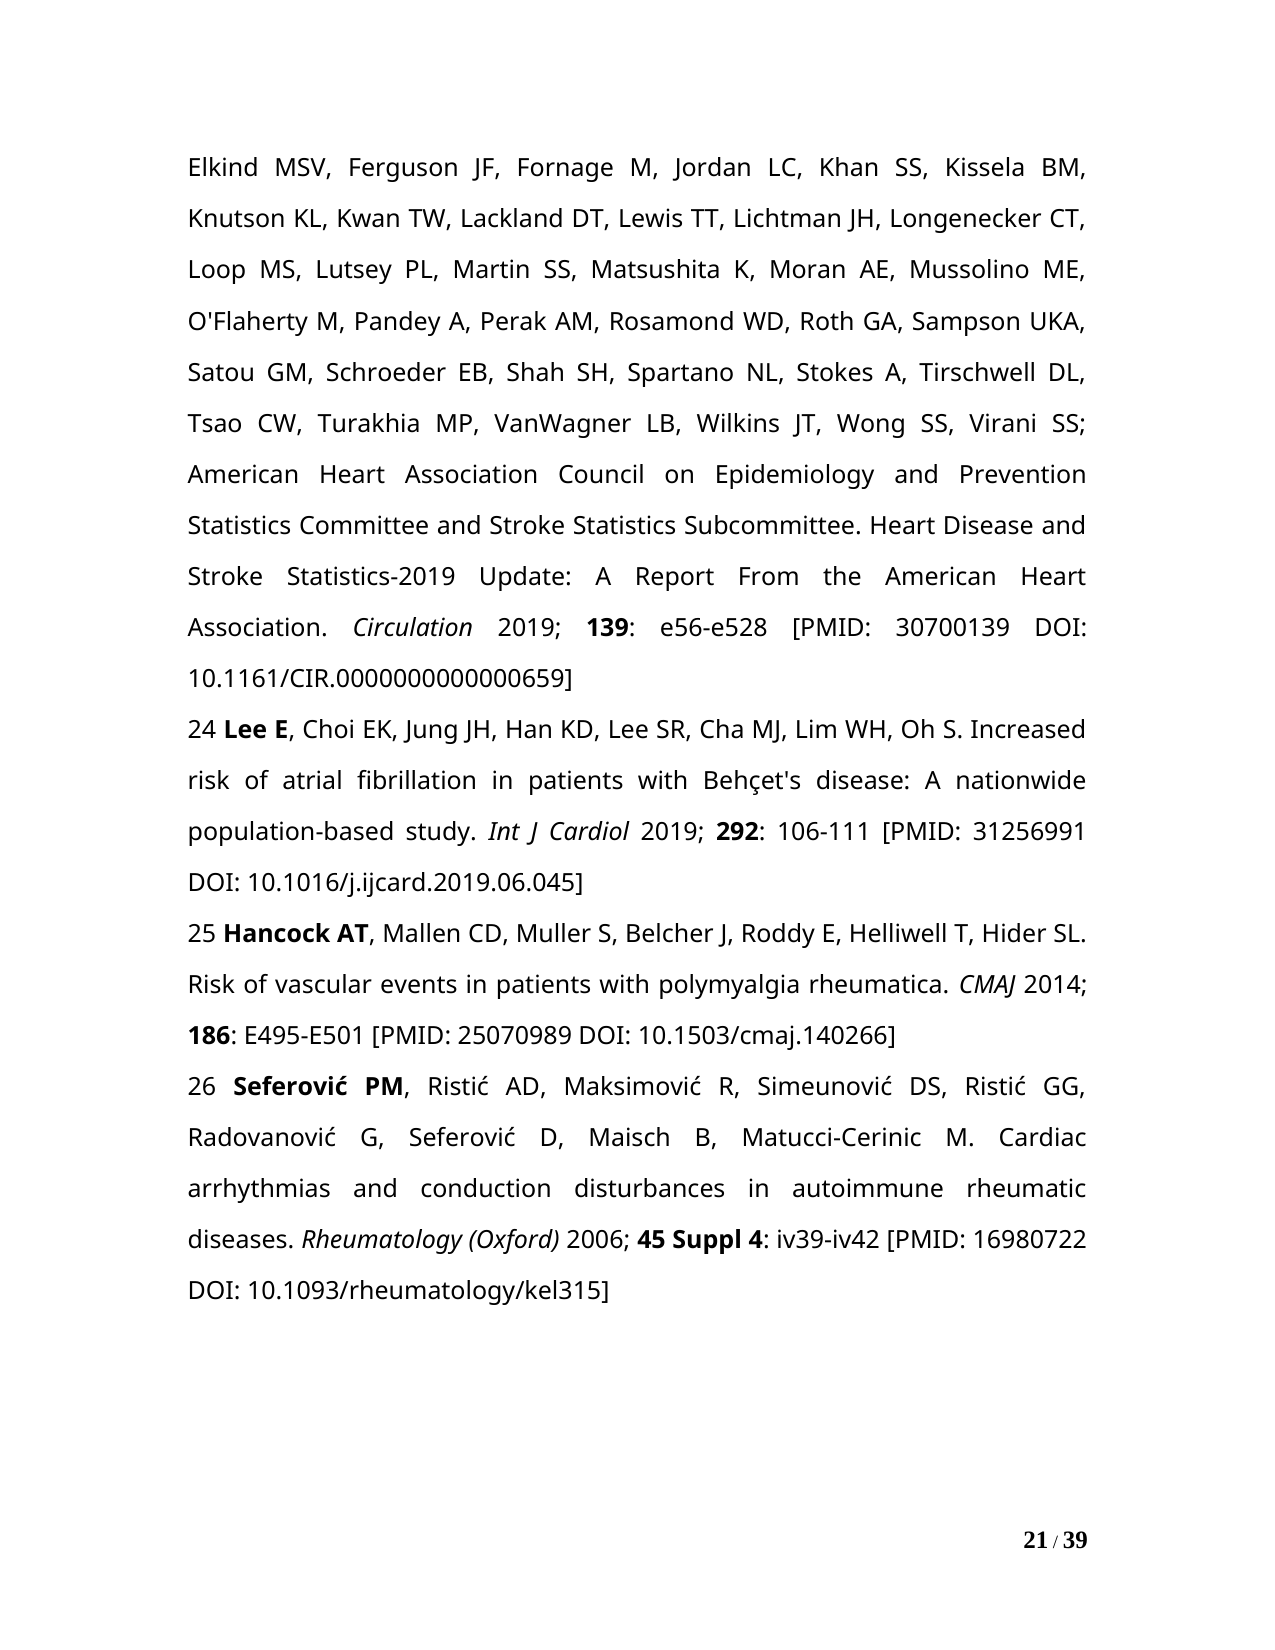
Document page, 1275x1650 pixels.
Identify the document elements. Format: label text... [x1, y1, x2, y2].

text 25 Hancock AT, Mallen CD, Muller S, Belcher J, Roddy E, Helliwell T, Hider SL. Risk of vascular events in patients with polymyalgia rheumatica. CMAJ 2014; 186: E495-E501 [PMID: 25070989 DOI: 10.1503/cmaj.140266] [187, 916, 1087, 1052]
text 26 Seferović PM, Ristić AD, Maksimović R, Simeunović DS, Ristić GG, Radovanović G, Seferović D, Maisch B, Matucci-Cerinic M. Cardiac arrhythmias and conduction disturbances in autoimmune rheumatic diseases. Rheumatology (Oxford) 2006; 45 Suppl 4: iv39-iv42 [PMID: 16980722 DOI: 10.1093/rheumatology/kel315] [187, 1069, 1087, 1307]
text 24 Lee E, Choi EK, Jung JH, Han KD, Lee SR, Cha MJ, Lim WH, Oh S. Increased risk of atrial fibrillation in patients with Behçet's disease: A nationwide population-based study. Int J Cardiol 2019; 292: 106-111 [PMID: 31256991 DOI: 10.1016/j.ijcard.2019.06.045] [187, 711, 1087, 899]
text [187, 150, 1087, 694]
